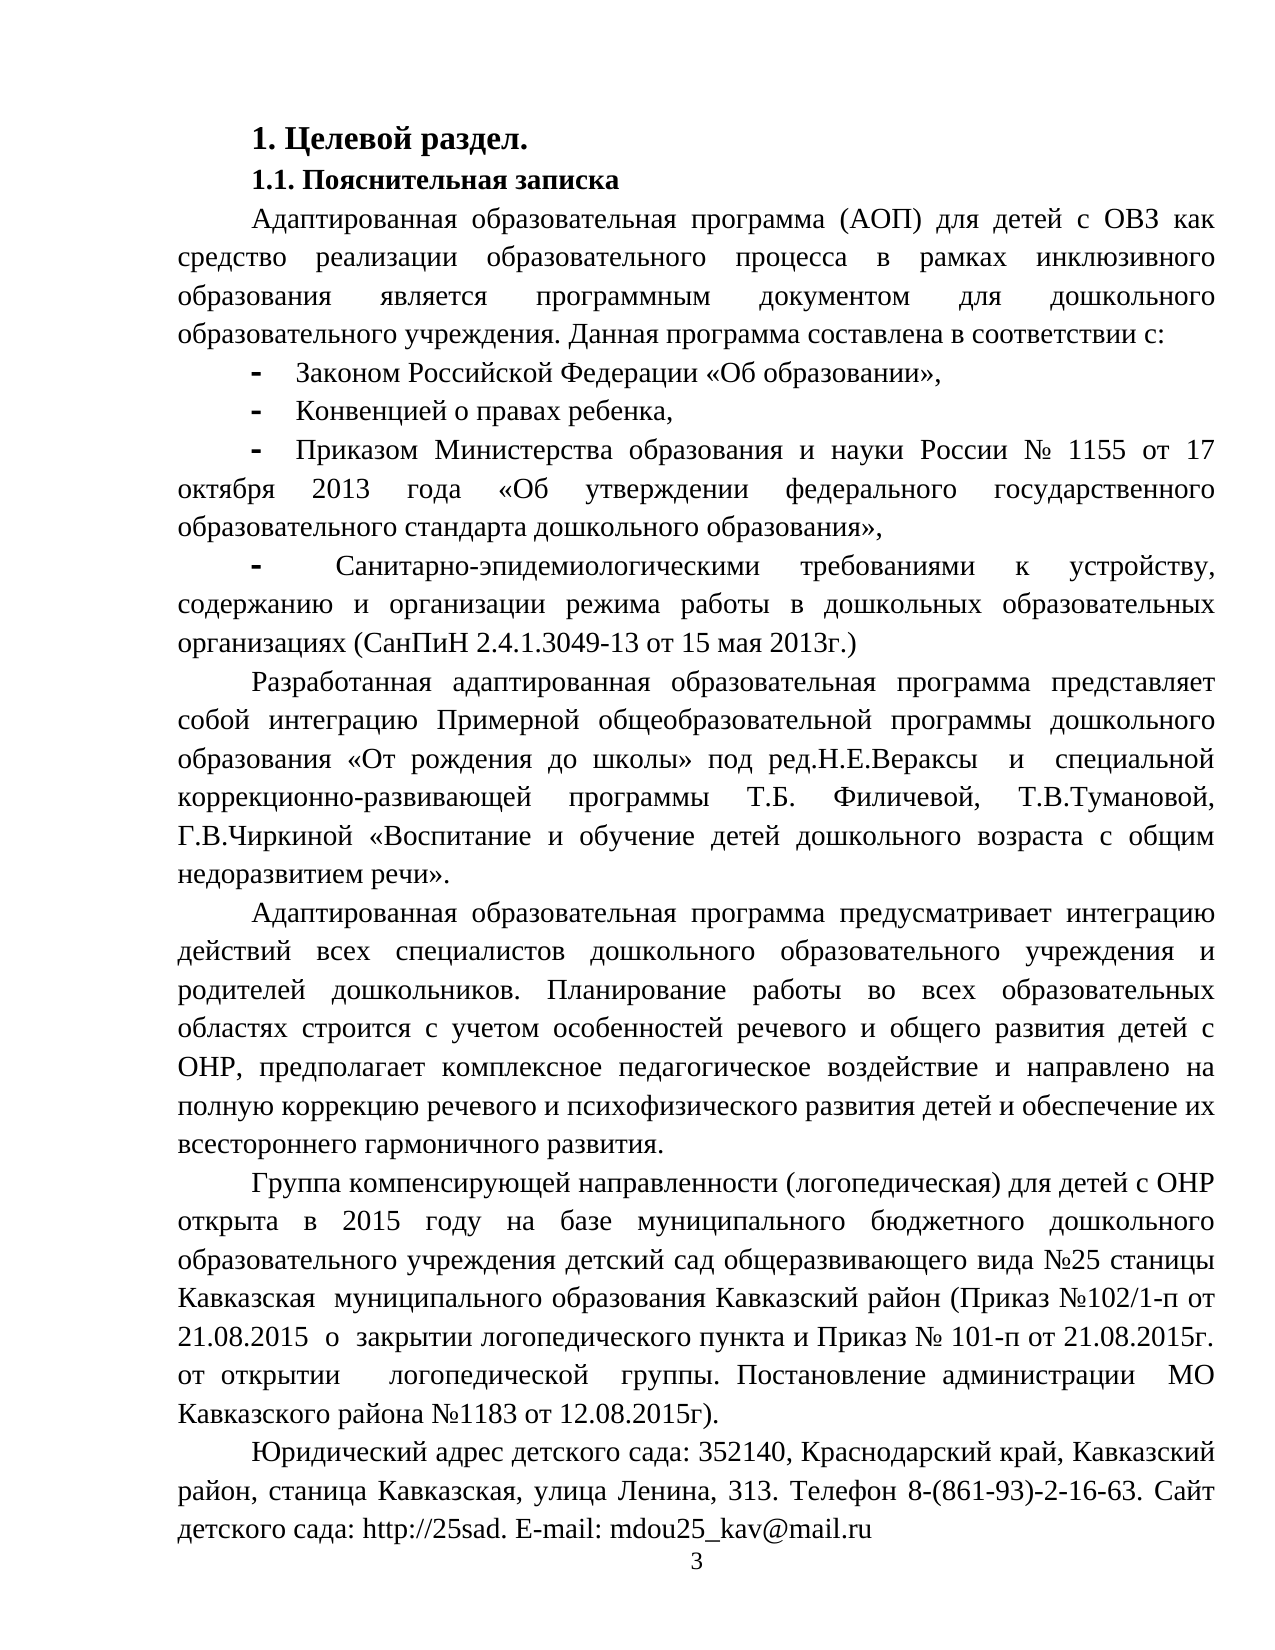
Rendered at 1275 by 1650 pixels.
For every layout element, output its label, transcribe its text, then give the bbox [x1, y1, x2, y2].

list Приказом Министерства образования и науки России № 1155 от 17 октября 2013 года «Об утверждении федерального государственного образовательного стандарта дошкольного образования», [177, 432, 1216, 543]
text 1. Целевой раздел. [177, 118, 1216, 156]
text Разработанная адаптированная образовательная программа представляет собой интеграцию Примерной общеобразовательной программы дошкольного образования «От рождения до школы» под ред.Н.Е.Вераксы и специальной коррекционно-развивающей программы Т.Б. Филичевой, Т.В.Тумановой, Г.В.Чиркиной «Воспитание и обучение детей дошкольного возраста с общим недоразвитием речи». [177, 664, 1216, 890]
list Конвенцией о правах ребенка, [177, 393, 1216, 427]
text Адаптированная образовательная программа (АОП) для детей с ОВЗ как средство реализации образовательного процесса в рамках инклюзивного образования является программным документом для дошкольного образовательного учреждения. Данная программа составлена в соответствии с: [177, 201, 1216, 350]
text Группа компенсирующей направленности (логопедическая) для детей с ОНР открыта в 2015 году на базе муниципального бюджетного дошкольного образовательного учреждения детский сад общеразвивающего вида №25 станицы Кавказская муниципального образования Кавказский район (Приказ №102/1-п от 21.08.2015 о закрытии логопедического пункта и Приказ № 101-п от 21.08.2015г. от открытии логопедической группы. Постановление администрации МО Кавказского района №1183 от 12.08.2015г). [177, 1165, 1216, 1429]
list Санитарно-эпидемиологическими требованиями к устройству, содержанию и организации режима работы в дошкольных образовательных организациях (СанПиН 2.4.1.3049-13 от 15 мая 2013г.) [177, 548, 1216, 659]
text Юридический адрес детского сада: 352140, Краснодарский край, Кавказский район, станица Кавказская, улица Ленина, 313. Телефон 8-(861-93)-2-16-63. Сайт детского сада: http://25sad. E-mail: mdou25_kav@mail.ru [177, 1434, 1216, 1545]
text Адаптированная образовательная программа предусматривает интеграцию действий всех специалистов дошкольного образовательного учреждения и родителей дошкольников. Планирование работы во всех образовательных областях строится с учетом особенностей речевого и общего развития детей с ОНР, предполагает комплексное педагогическое воздействие и направлено на полную коррекцию речевого и психофизического развития детей и обеспечение их всестороннего гармоничного развития. [177, 895, 1216, 1160]
list Законом Российской Федерации «Об образовании», [177, 355, 1216, 388]
text 1.1. Пояснительная записка [177, 162, 1216, 196]
